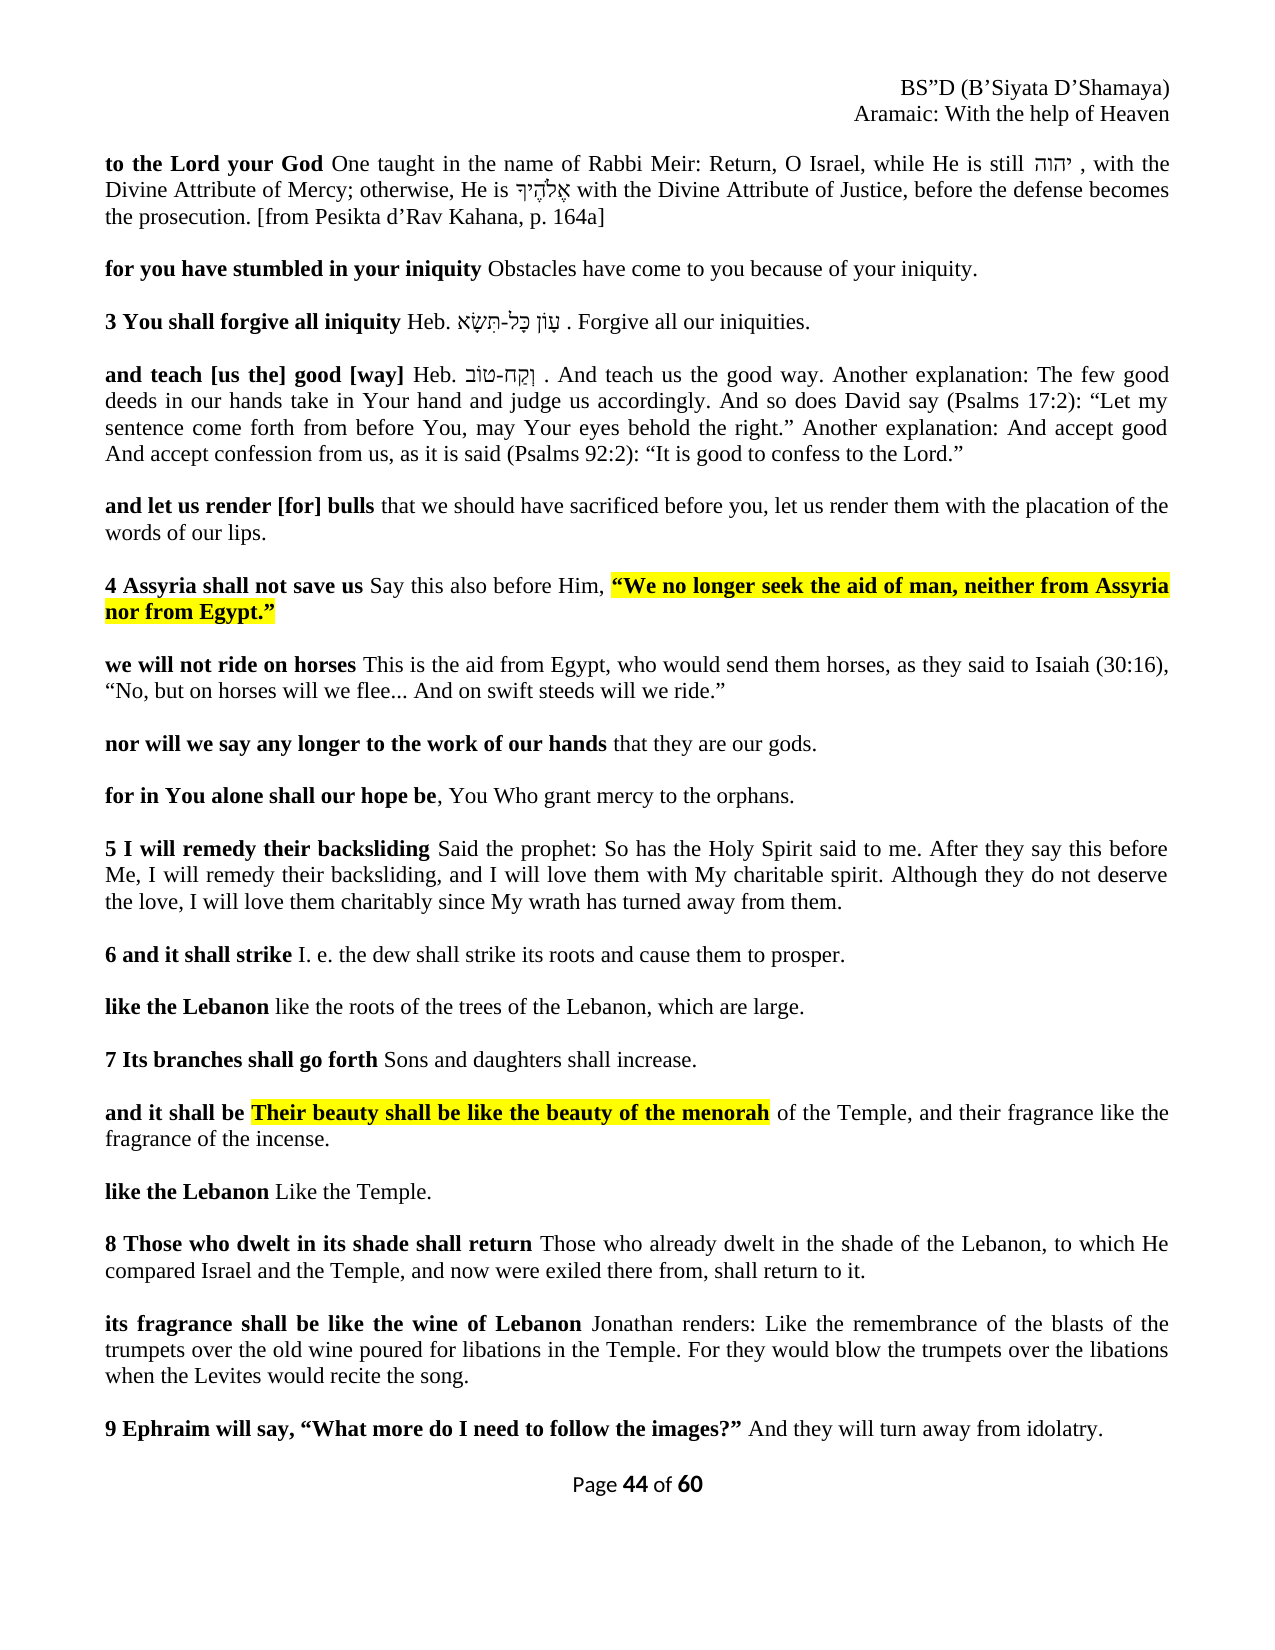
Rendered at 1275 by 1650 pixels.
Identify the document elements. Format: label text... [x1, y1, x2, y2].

text 9 Ephraim will say, “What more do I need to follow the images?” And they will turn away from idolatry. [105, 1415, 1170, 1441]
text 5 I will remedy their backsliding Said the prophet: So has the Holy Spirit said to me. After they say this before Me, I will remedy their backsliding, and I will love them with My charitable spirit. Although they do not deserve the love, I will love them charitably since My wrath has turned away from them. [105, 835, 1170, 914]
text 8 Those who dwelt in its shade shall return Those who already dwelt in the shade of the Lebanon, to which He compared Israel and the Temple, and now were exiled there from, shall return to it. [105, 1231, 1170, 1283]
text and let us render [for] bulls that we should have sacrificed before you, let us render them with the placation of the words of our lips. [105, 493, 1170, 545]
text 6 and it shall strike I. e. the dew shall strike its roots and cause them to prosper. [105, 941, 1170, 967]
text to the Lord your God One taught in the name of Rabbi Meir: Return, O Israel, while He is still יהוה , with the Divine Attribute of Mercy; otherwise, He is אֶלֹהֶיךָ with the Divine Attribute of Justice, before the defense becomes the prosecution. [from Pesikta d’Rav Kahana, p. 164a] [105, 150, 1170, 229]
text and it shall be Their beauty shall be like the beauty of the menorah of the Temple, and their fragrance like the fragrance of the incense. [105, 1099, 1170, 1151]
text we will not ride on horses This is the aid from Egypt, who would send them horses, as they said to Isaiah (30:16), “No, but on horses will we flee... And on swift steeds will we ride.” [105, 651, 1170, 703]
text 3 You shall forgive all iniquity Heb. עָוֹן כָּל-תִּשָׂא . Forgive all our iniquities. [105, 308, 1170, 334]
text its fragrance shall be like the wine of Lebanon Jonathan renders: Like the remembrance of the blasts of the trumpets over the old wine poured for libations in the Temple. For they would blow the trumpets over the libations when the Levites would recite the song. [105, 1309, 1170, 1389]
text for you have stumbled in your iniquity Obstacles have come to you because of your iniquity. [105, 255, 1170, 282]
text 4 Assyria shall not save us Say this also before Him, “We no longer seek the aid of man, neither from Assyria nor from Egypt.” [105, 572, 1170, 624]
text like the Lebanon like the roots of the trees of the Lebanon, which are large. [105, 993, 1170, 1020]
text for in You alone shall our hope be, You Who grant mercy to the orphans. [105, 782, 1170, 809]
text like the Lebanon Like the Temple. [105, 1178, 1170, 1204]
text nor will we say any longer to the work of our hands that they are our gods. [105, 730, 1170, 756]
text 7 Its branches shall go forth Sons and daughters shall increase. [105, 1046, 1170, 1072]
text and teach [us the] good [way] Heb. וְקַח-טוֹב . And teach us the good way. Another explanation: The few good deeds in our hands take in Your hand and judge us accordingly. And so does David say (Psalms 17:2): “Let my sentence come forth from before You, may Your eyes behold the right.” Another explanation: And accept good And accept confession from us, as it is said (Psalms 92:2): “It is good to confess to the Lord.” [105, 361, 1170, 466]
